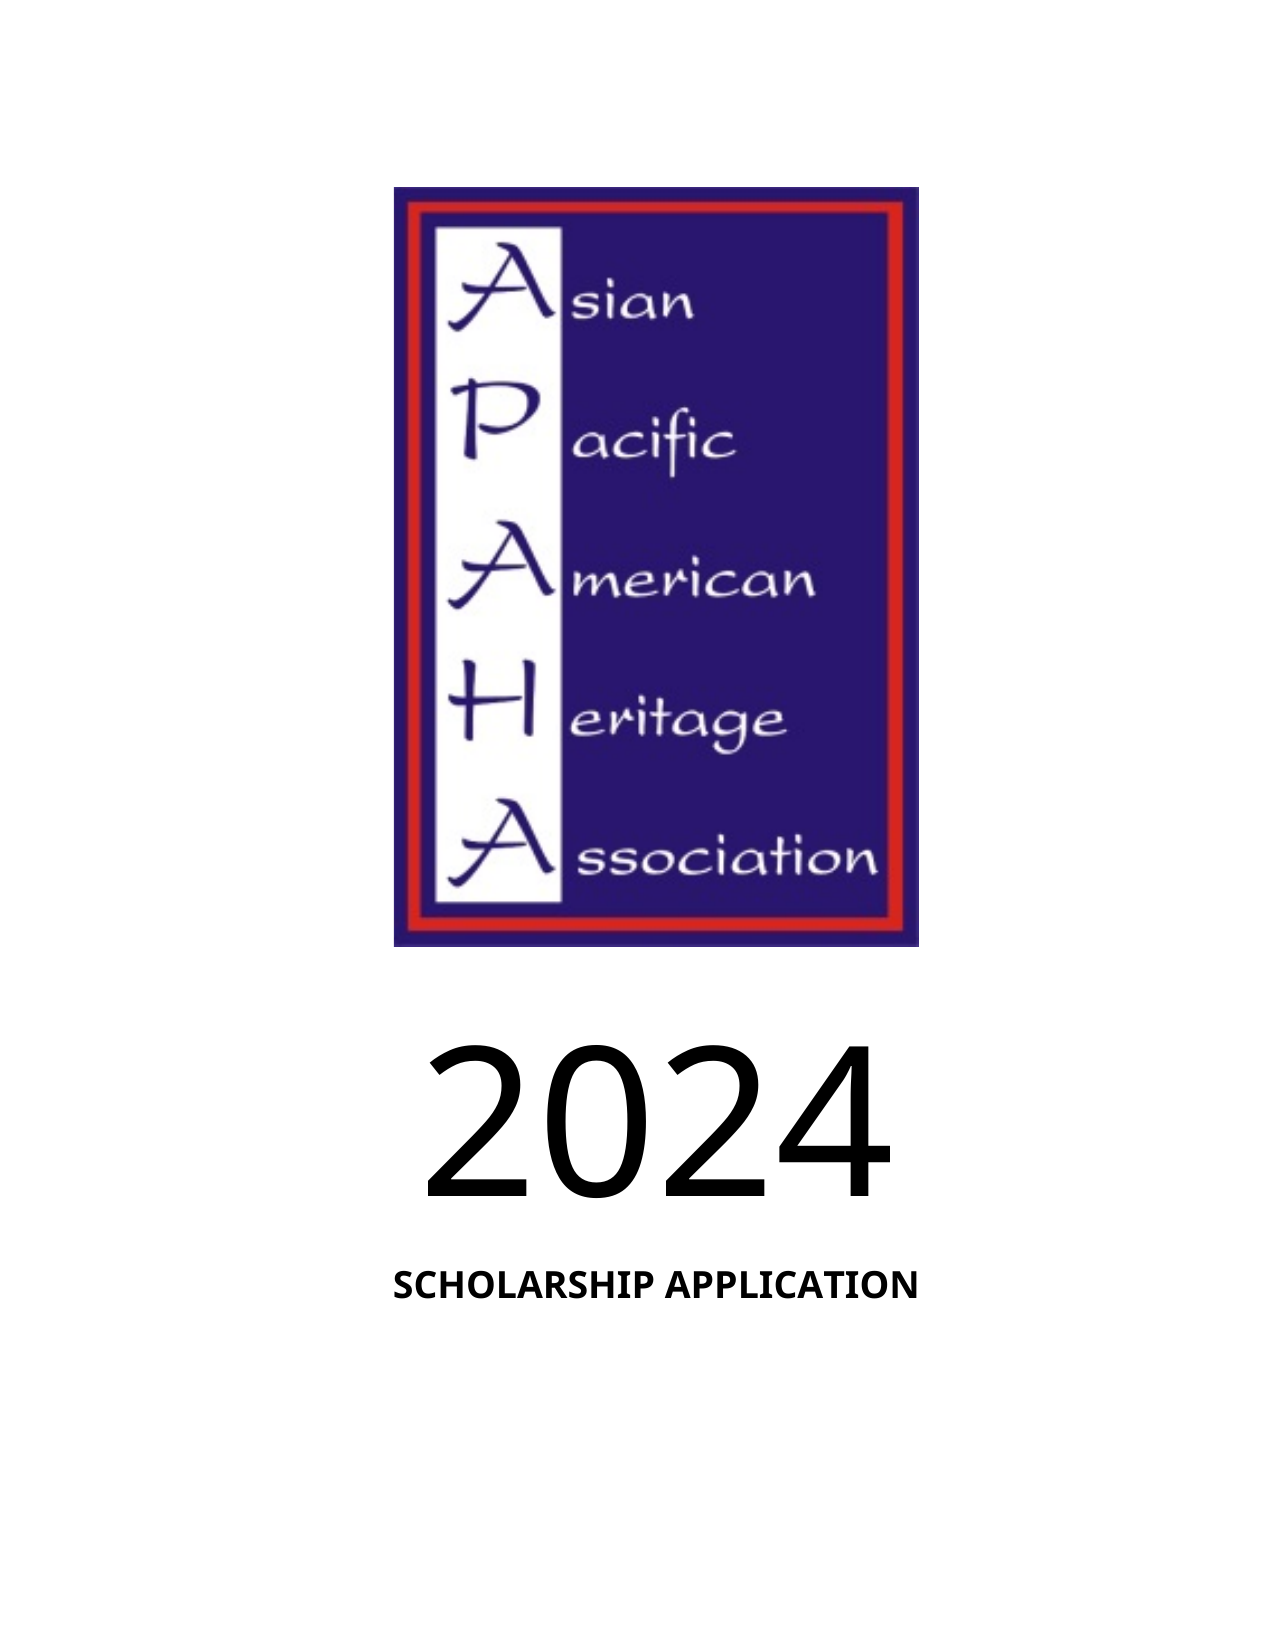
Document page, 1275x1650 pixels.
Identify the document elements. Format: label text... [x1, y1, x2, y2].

text SCHOLARSHIP APPLICATION [150, 1258, 1162, 1309]
text 2024 [150, 974, 1162, 1258]
picture [393, 187, 919, 947]
